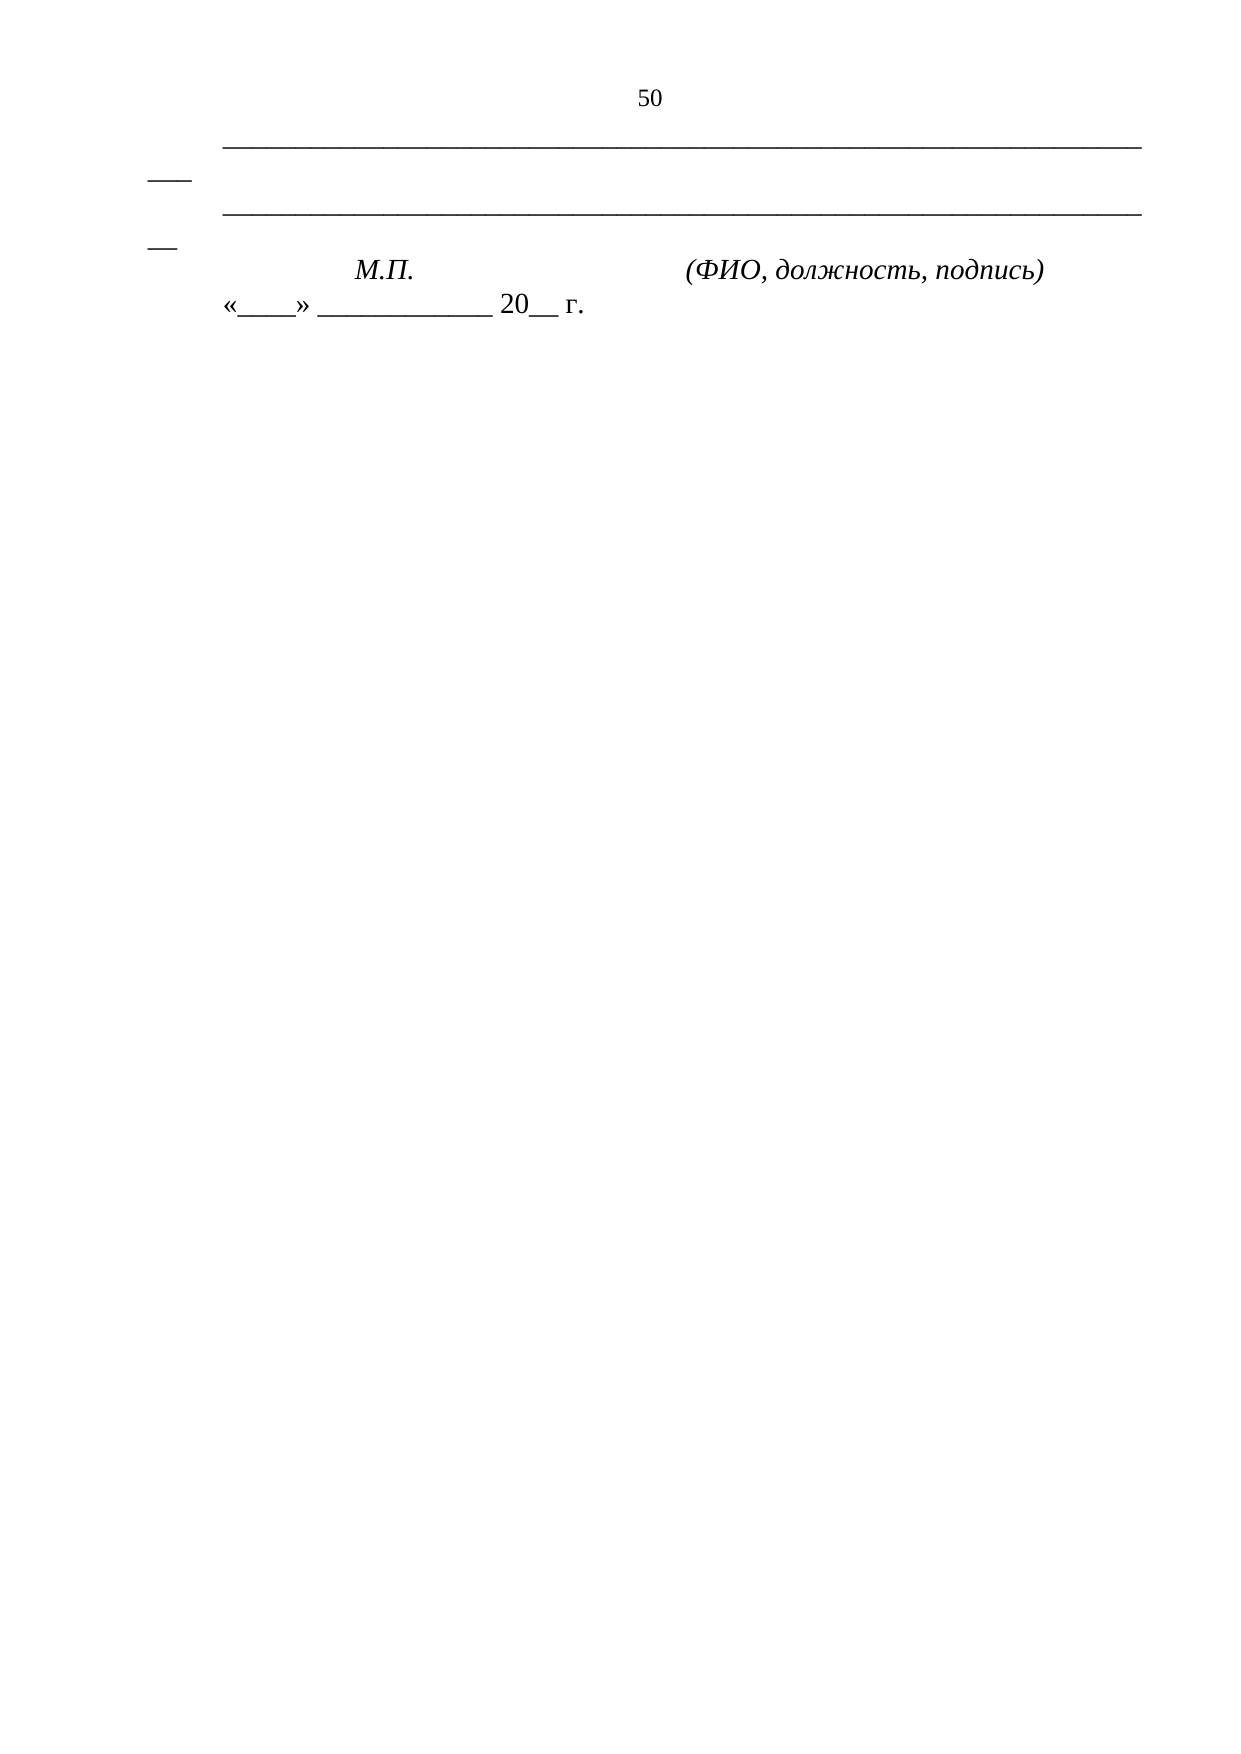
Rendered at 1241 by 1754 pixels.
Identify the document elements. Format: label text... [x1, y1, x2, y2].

text __________________________________________________________________ [148, 118, 1152, 185]
text _________________________________________________________________ [148, 185, 1152, 252]
text «____» ____________ 20__ г. [148, 286, 1152, 319]
text М.П. (ФИО, должность, подпись) [148, 252, 1152, 286]
